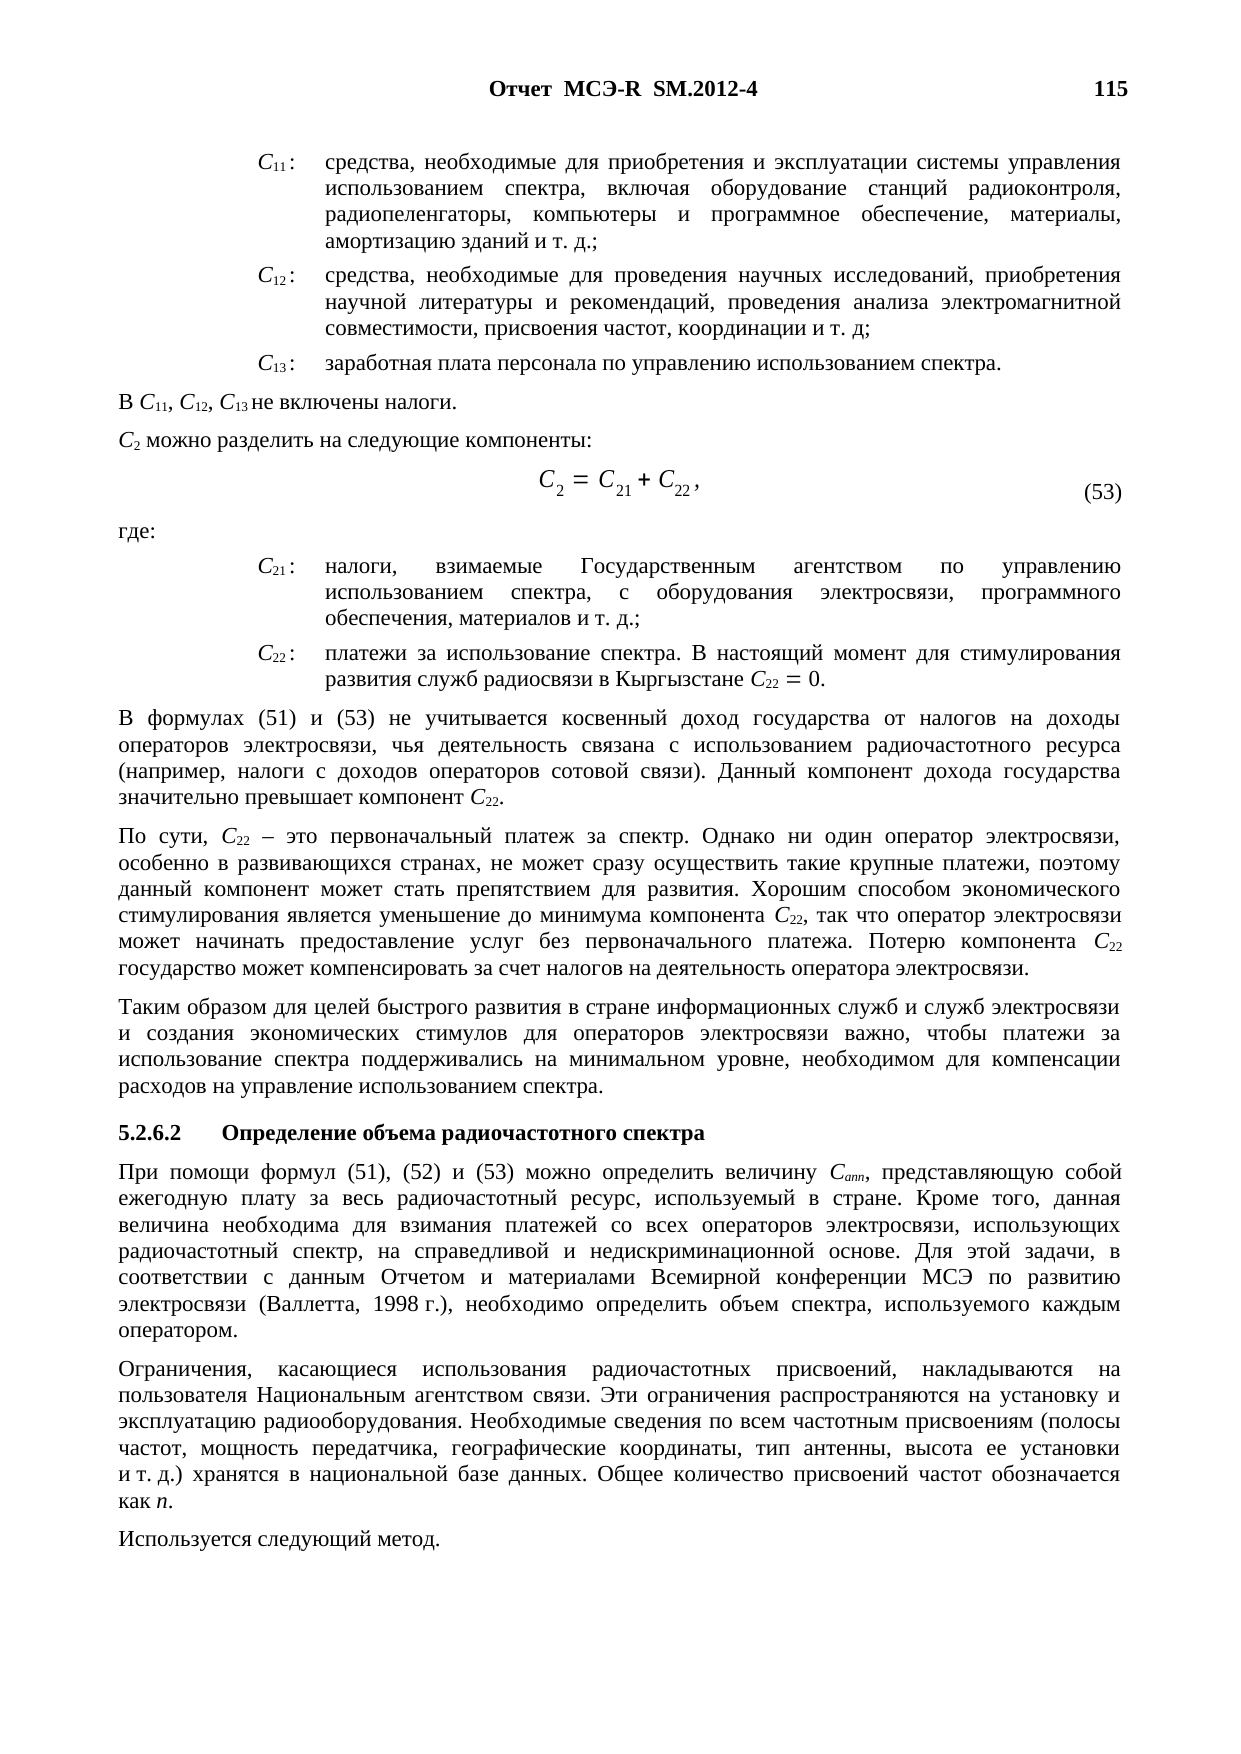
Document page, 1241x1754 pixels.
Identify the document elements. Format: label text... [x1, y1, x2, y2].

text C21 : налоги, взимаемые Государственным агентством по управлению использованием спектра, с оборудования электросвязи, программного обеспечения, материалов и т. д.; [118, 552, 1122, 631]
text Используется следующий метод. [118, 1526, 1122, 1552]
text Таким образом для целей быстрого развития в стране информационных служб и служб электросвязи и создания экономических стимулов для операторов электросвязи важно, чтобы платежи за использование спектра поддерживались на минимальном уровне, необходимом для компенсации расходов на управление использованием спектра. [118, 993, 1122, 1098]
text В C11, C12, C13 не включены налоги. [118, 388, 1122, 414]
subtitle 5.2.6.2 Определение объема радиочастотного спектра [118, 1119, 1122, 1145]
text где: [118, 517, 1122, 543]
text C11 : средства, необходимые для приобретения и эксплуатации системы управления использованием спектра, включая оборудование станций радиоконтроля, радиопеленгаторы, компьютеры и программное обеспечение, материалы, амортизацию зданий и т. д.; [118, 148, 1122, 253]
text В формулах (51) и (53) не учитывается косвенный доход государства от налогов на доходы операторов электросвязи, чья деятельность связана с использованием радиочастотного ресурса (например, налоги с доходов операторов сотовой связи). Данный компонент дохода государства значительно превышает компонент C22. [118, 704, 1122, 810]
text При помощи формул (51), (52) и (53) можно определить величину Cann, представляющую собой ежегодную плату за весь радиочастотный ресурс, используемый в стране. Кроме того, данная величина необходима для взимания платежей со всех операторов электросвязи, использующих радиочастотный спектр, на справедливой и недискриминационной основе. Для этой задачи, в соответствии с данным Отчетом и материалами Всемирной конференции МСЭ по развитию электросвязи (Валлетта, 1998 г.), необходимо определить объем спектра, используемого каждым оператором. [118, 1158, 1122, 1342]
text (53) [118, 465, 1122, 504]
text C13 : заработная плата персонала по управлению использованием спектра. [118, 349, 1122, 375]
text По сути, C22 – это первоначальный платеж за спектр. Однако ни один оператор электросвязи, особенно в развивающихся странах, не может сразу осуществить такие крупные платежи, поэтому данный компонент может стать препятствием для развития. Хорошим способом экономического стимулирования является уменьшение до минимума компонента C22, так что оператор электросвязи может начинать предоставление услуг без первоначального платежа. Потерю компонента C22 государство может компенсировать за счет налогов на деятельность оператора электросвязи. [118, 822, 1122, 980]
text C2 можно разделить на следующие компоненты: [118, 427, 1122, 453]
text Ограничения, касающиеся использования радиочастотных присвоений, накладываются на пользователя Национальным агентством связи. Эти ограничения распространяются на установку и эксплуатацию радиооборудования. Необходимые сведения по всем частотным присвоениям (полосы частот, мощность передатчика, географические координаты, тип антенны, высота ее установки и т. д.) хранятся в национальной базе данных. Общее количество присвоений частот обозначается как n. [118, 1355, 1122, 1513]
text C22 : платежи за использование спектра. В настоящий момент для стимулирования развития служб радиосвязи в Кыргызстане C22  0. [118, 639, 1122, 692]
text C12 : средства, необходимые для проведения научных исследований, приобретения научной литературы и рекомендаций, проведения анализа электромагнитной совместимости, присвоения частот, координации и т. д; [118, 261, 1122, 341]
